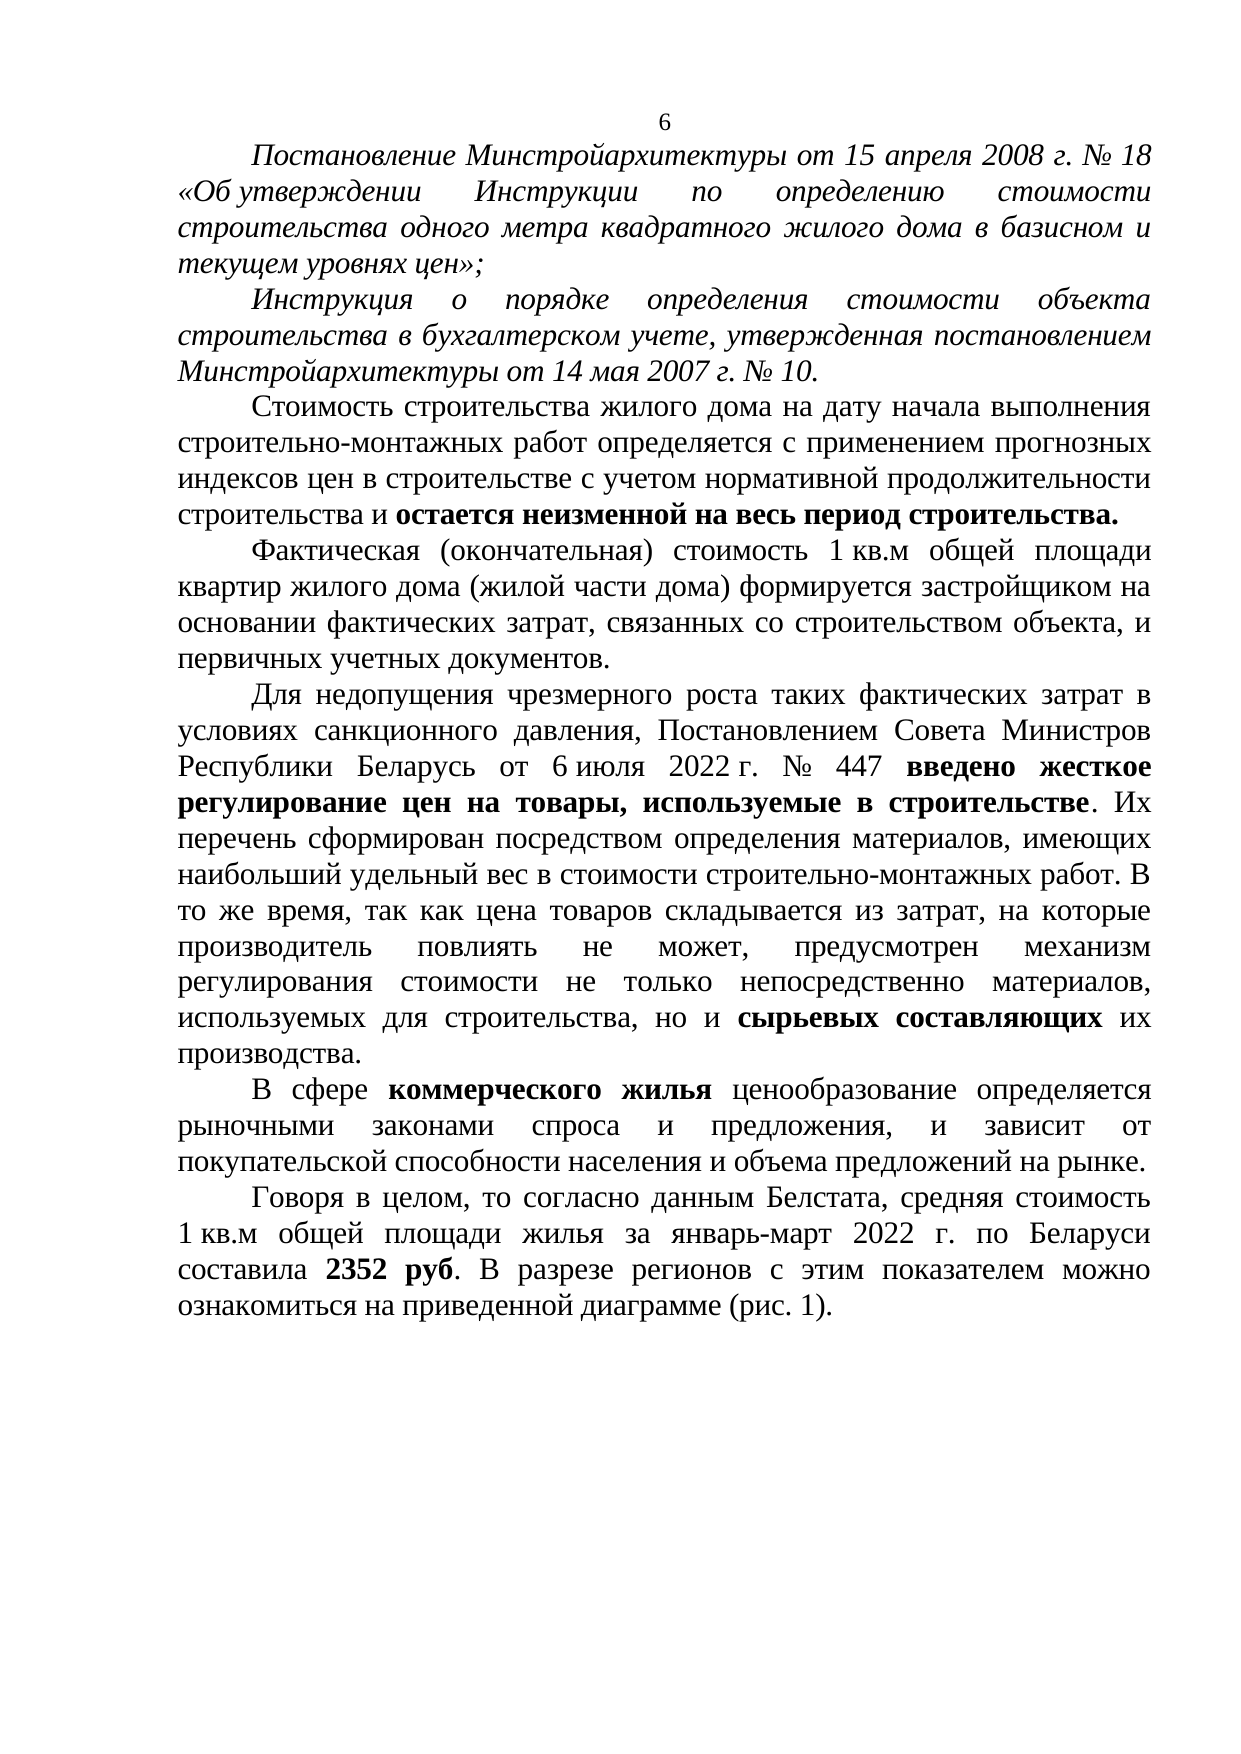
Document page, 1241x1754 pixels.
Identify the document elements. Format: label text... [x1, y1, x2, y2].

text Фактическая (окончательная) стоимость 1 кв.м общей площади квартир жилого дома (жилой части дома) формируется застройщиком на основании фактических затрат, связанных со строительством объекта, и первичных учетных документов. [177, 531, 1152, 675]
text Для недопущения чрезмерного роста таких фактических затрат в условиях санкционного давления, Постановлением Совета Министров Республики Беларусь от 6 июля 2022 г. № 447 введено жесткое регулирование цен на товары, используемые в строительстве. Их перечень сформирован посредством определения материалов, имеющих наибольший удельный вес в стоимости строительно-монтажных работ. В то же время, так как цена товаров складывается из затрат, на которые производитель повлиять не может, предусмотрен механизм регулирования стоимости не только непосредственно материалов, используемых для строительства, но и сырьевых составляющих их производства. [177, 675, 1152, 1071]
text Стоимость строительства жилого дома на дату начала выполнения строительно-монтажных работ определяется с применением прогнозных индексов цен в строительстве с учетом нормативной продолжительности строительства и остается неизменной на весь период строительства. [177, 388, 1152, 531]
text Говоря в целом, то согласно данным Белстата, средняя стоимость 1 кв.м общей площади жилья за январь-март 2022 г. по Беларуси составила 2352 руб. В разрезе регионов с этим показателем можно ознакомиться на приведенной диаграмме (рис. 1). [177, 1178, 1152, 1322]
text Постановление Минстройархитектуры от 15 апреля 2008 г. № 18 «Об утверждении Инструкции по определению стоимости строительства одного метра квадратного жилого дома в базисном и текущем уровнях цен»; [177, 136, 1152, 280]
text В сфере коммерческого жилья ценообразование определяется рыночными законами спроса и предложения, и зависит от покупательской способности населения и объема предложений на рынке. [177, 1071, 1152, 1178]
text Инструкция о порядке определения стоимости объекта строительства в бухгалтерском учете, утвержденная постановлением Минстройархитектуры от 14 мая 2007 г. № 10. [177, 280, 1152, 388]
